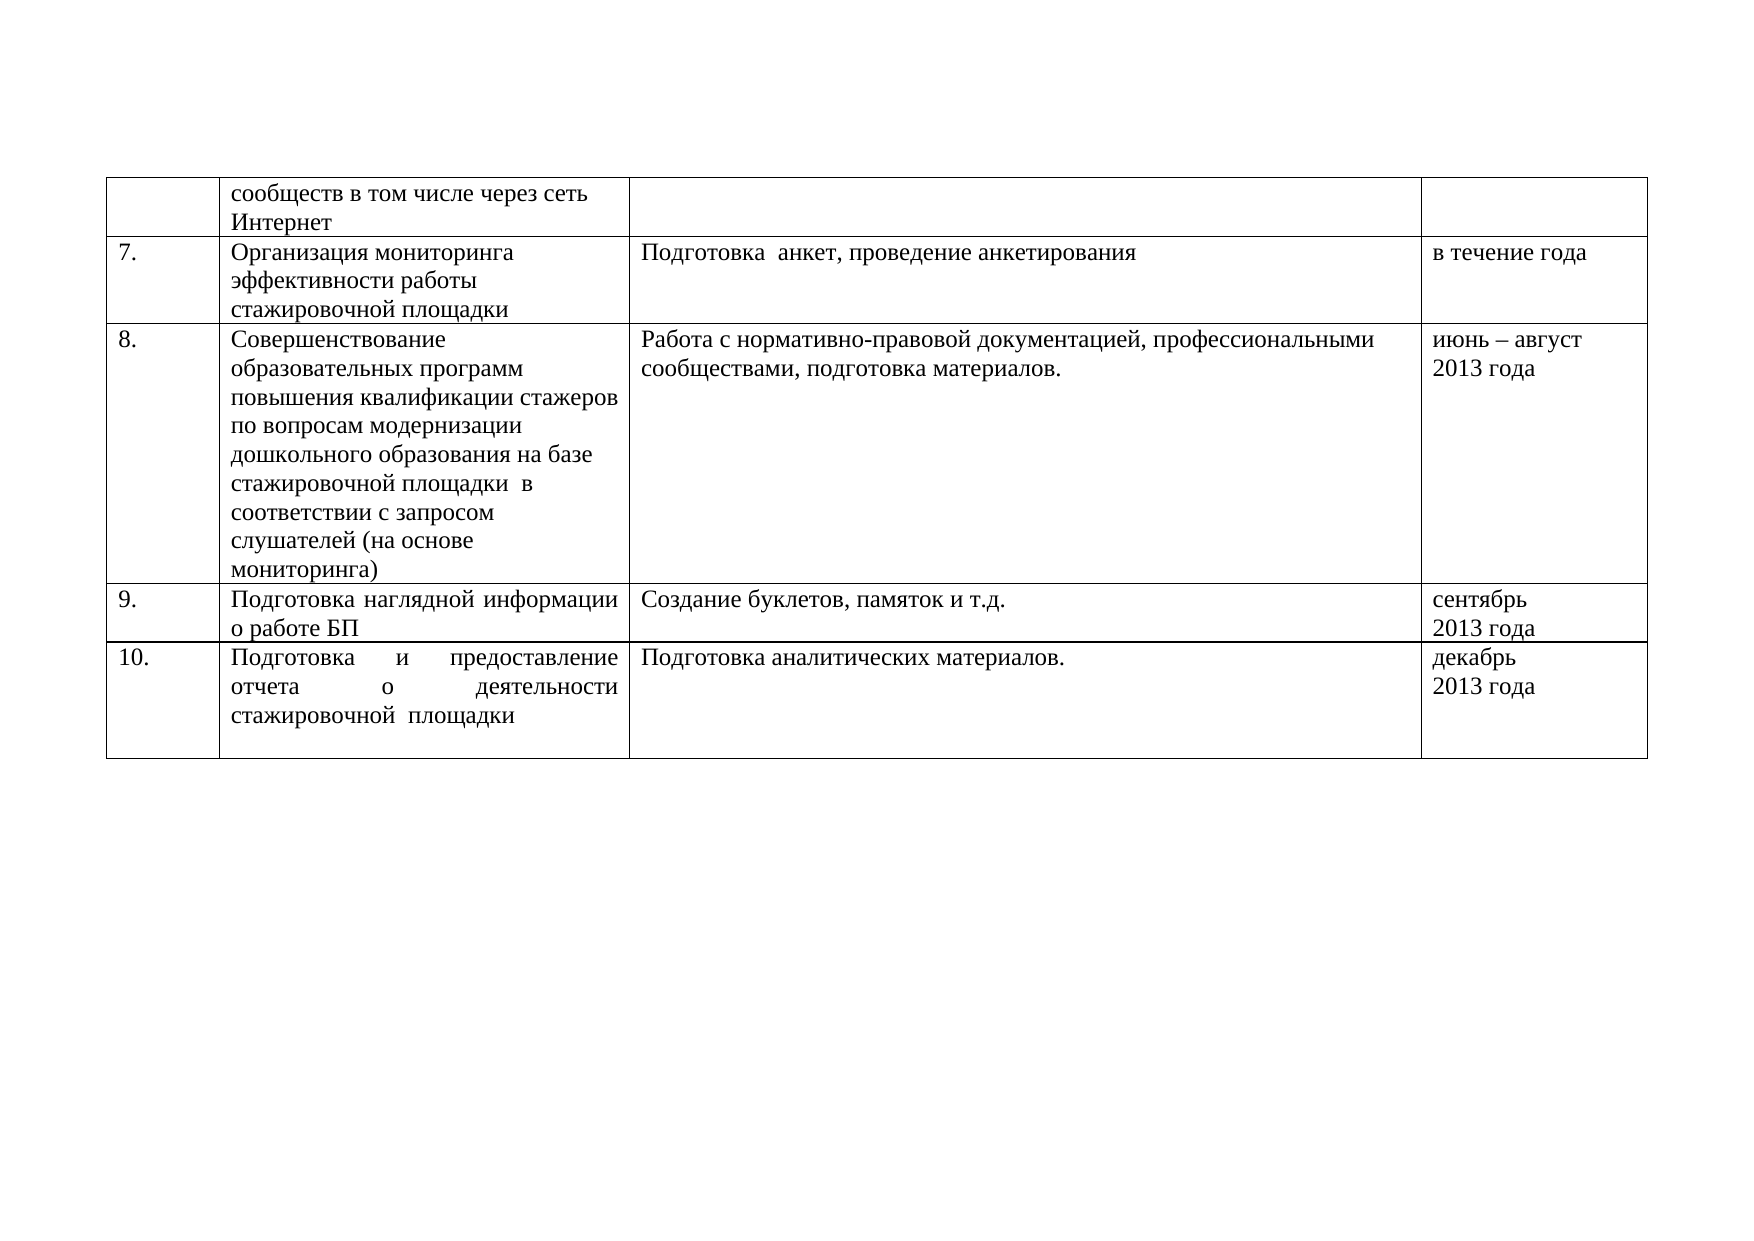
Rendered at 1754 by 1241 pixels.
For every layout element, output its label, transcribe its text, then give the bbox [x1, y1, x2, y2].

table_cell Подготовка наглядной информации о работе БП [220, 584, 629, 641]
table_cell Совершенствование образовательных программ повышения квалификации стажеров по вопросам модернизации дошкольного образования на базе стажировочной площадки в соответствии с запросом слушателей (на основе мониторинга) [220, 324, 629, 583]
table_cell декабрь 2013 года [1422, 643, 1647, 757]
table_cell Подготовка анкет, проведение анкетирования [630, 237, 1421, 323]
table_cell Организация мониторинга эффективности работы стажировочной площадки [220, 237, 629, 323]
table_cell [630, 178, 1421, 236]
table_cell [220, 178, 629, 236]
table_cell 8. [107, 324, 219, 583]
table_cell 7. [107, 237, 219, 323]
table_cell Работа с нормативно-правовой документацией, профессиональными сообществами, подготовка материалов. [630, 324, 1421, 583]
table_cell в течение года [1422, 237, 1647, 323]
table_cell 9. [107, 584, 219, 641]
table_cell Подготовка аналитических материалов. [630, 643, 1421, 757]
table_cell Подготовка и предоставление отчета о деятельности стажировочной площадки [220, 643, 629, 757]
table_cell июнь – август 2013 года [1422, 324, 1647, 583]
table_cell Создание буклетов, памяток и т.д. [630, 584, 1421, 641]
table_cell сентябрь 2013 года [1422, 584, 1647, 641]
table_cell 6. [107, 178, 219, 236]
table_cell 10. [107, 643, 219, 757]
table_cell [1422, 178, 1647, 236]
